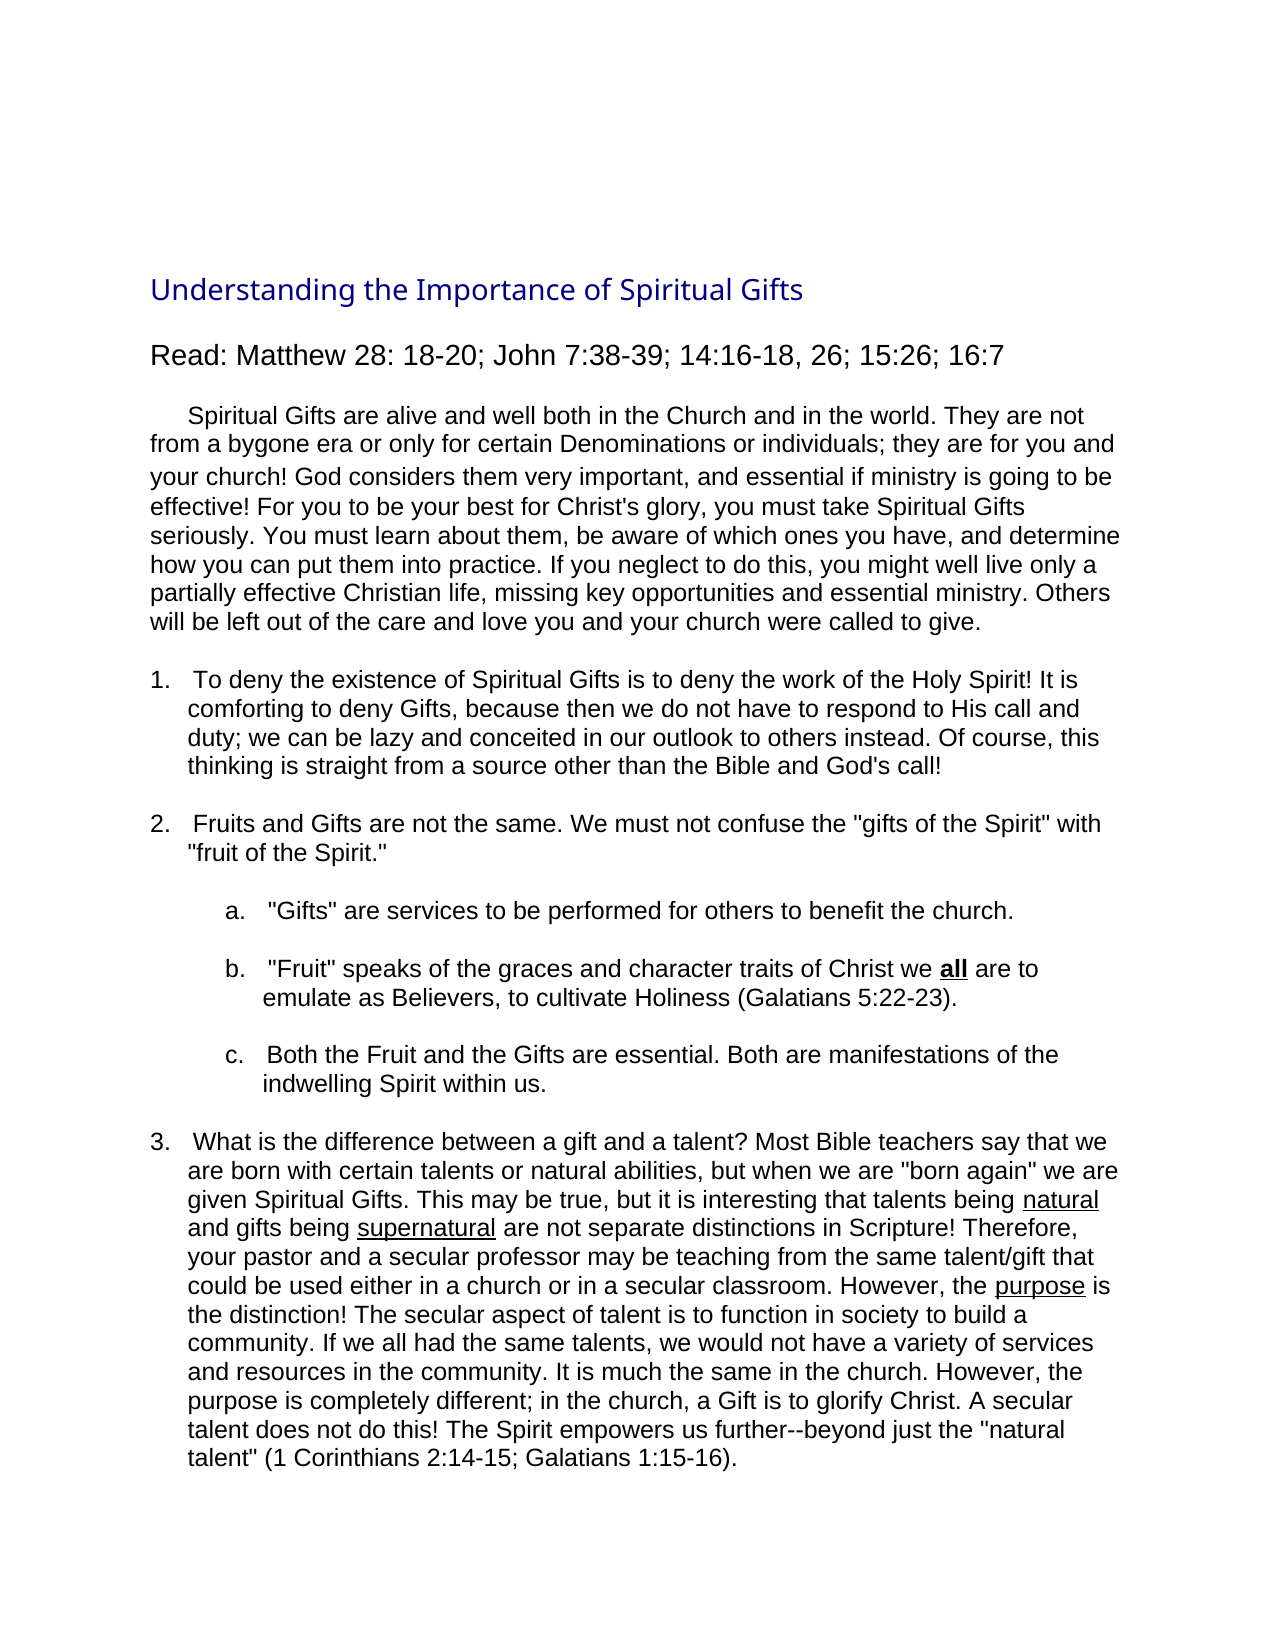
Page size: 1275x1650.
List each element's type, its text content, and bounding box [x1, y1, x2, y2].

text Understanding the Importance of Spiritual Gifts [150, 269, 1125, 309]
text Spiritual Gifts are alive and well both in the Church and in the world. They are not from a bygone era or only for certain Denominations or individuals; they are for you and your church! God considers them very important, and essential if ministry is going to be effective! For you to be your best for Christ's glory, you must take Spiritual Gifts seriously. You must learn about them, be aware of which ones you have, and determine how you can put them into practice. If you neglect to do this, you might well live only a partially effective Christian life, missing key opportunities and essential ministry. Others will be left out of the care and love you and your church were called to give. [150, 401, 1125, 636]
text c. Both the Fruit and the Gifts are essential. Both are manifestations of the indwelling Spirit within us. [225, 1041, 1125, 1098]
text 2. Fruits and Gifts are not the same. We must not confuse the "gifts of the Spirit" with "fruit of the Spirit." [150, 809, 1125, 867]
text 3. What is the difference between a gift and a talent? Most Bible teachers say that we are born with certain talents or natural abilities, but when we are "born again" we are given Spiritual Gifts. This may be true, but it is interesting that talents being natural and gifts being supernatural are not separate distinctions in Scripture! Therefore, your pastor and a secular professor may be teaching from the same talent/gift that could be used either in a church or in a secular classroom. However, the purpose is the distinction! The secular aspect of talent is to function in society to build a community. If we all had the same talents, we would not have a variety of services and resources in the community. It is much the same in the church. However, the purpose is completely different; in the church, a Gift is to glorify Christ. A secular talent does not do this! The Spirit empowers us further--beyond just the "natural talent" (1 Corinthians 2:14-15; Galatians 1:15-16). [150, 1127, 1125, 1472]
text b. "Fruit" speaks of the graces and character traits of Christ we all are to emulate as Believers, to cultivate Holiness (Galatians 5:22-23). [225, 954, 1125, 1011]
text 1. To deny the existence of Spiritual Gifts is to deny the work of the Holy Spirit! It is comforting to deny Gifts, because then we do not have to respond to His call and duty; we can be lazy and conceited in our outlook to others instead. Of course, this thinking is straight from a source other than the Bible and God's call! [150, 665, 1125, 780]
text Read: Matthew 28: 18-20; John 7:38-39; 14:16-18, 26; 15:26; 16:7 [150, 338, 1125, 371]
text a. "Gifts" are services to be performed for others to benefit the church. [225, 896, 1125, 925]
